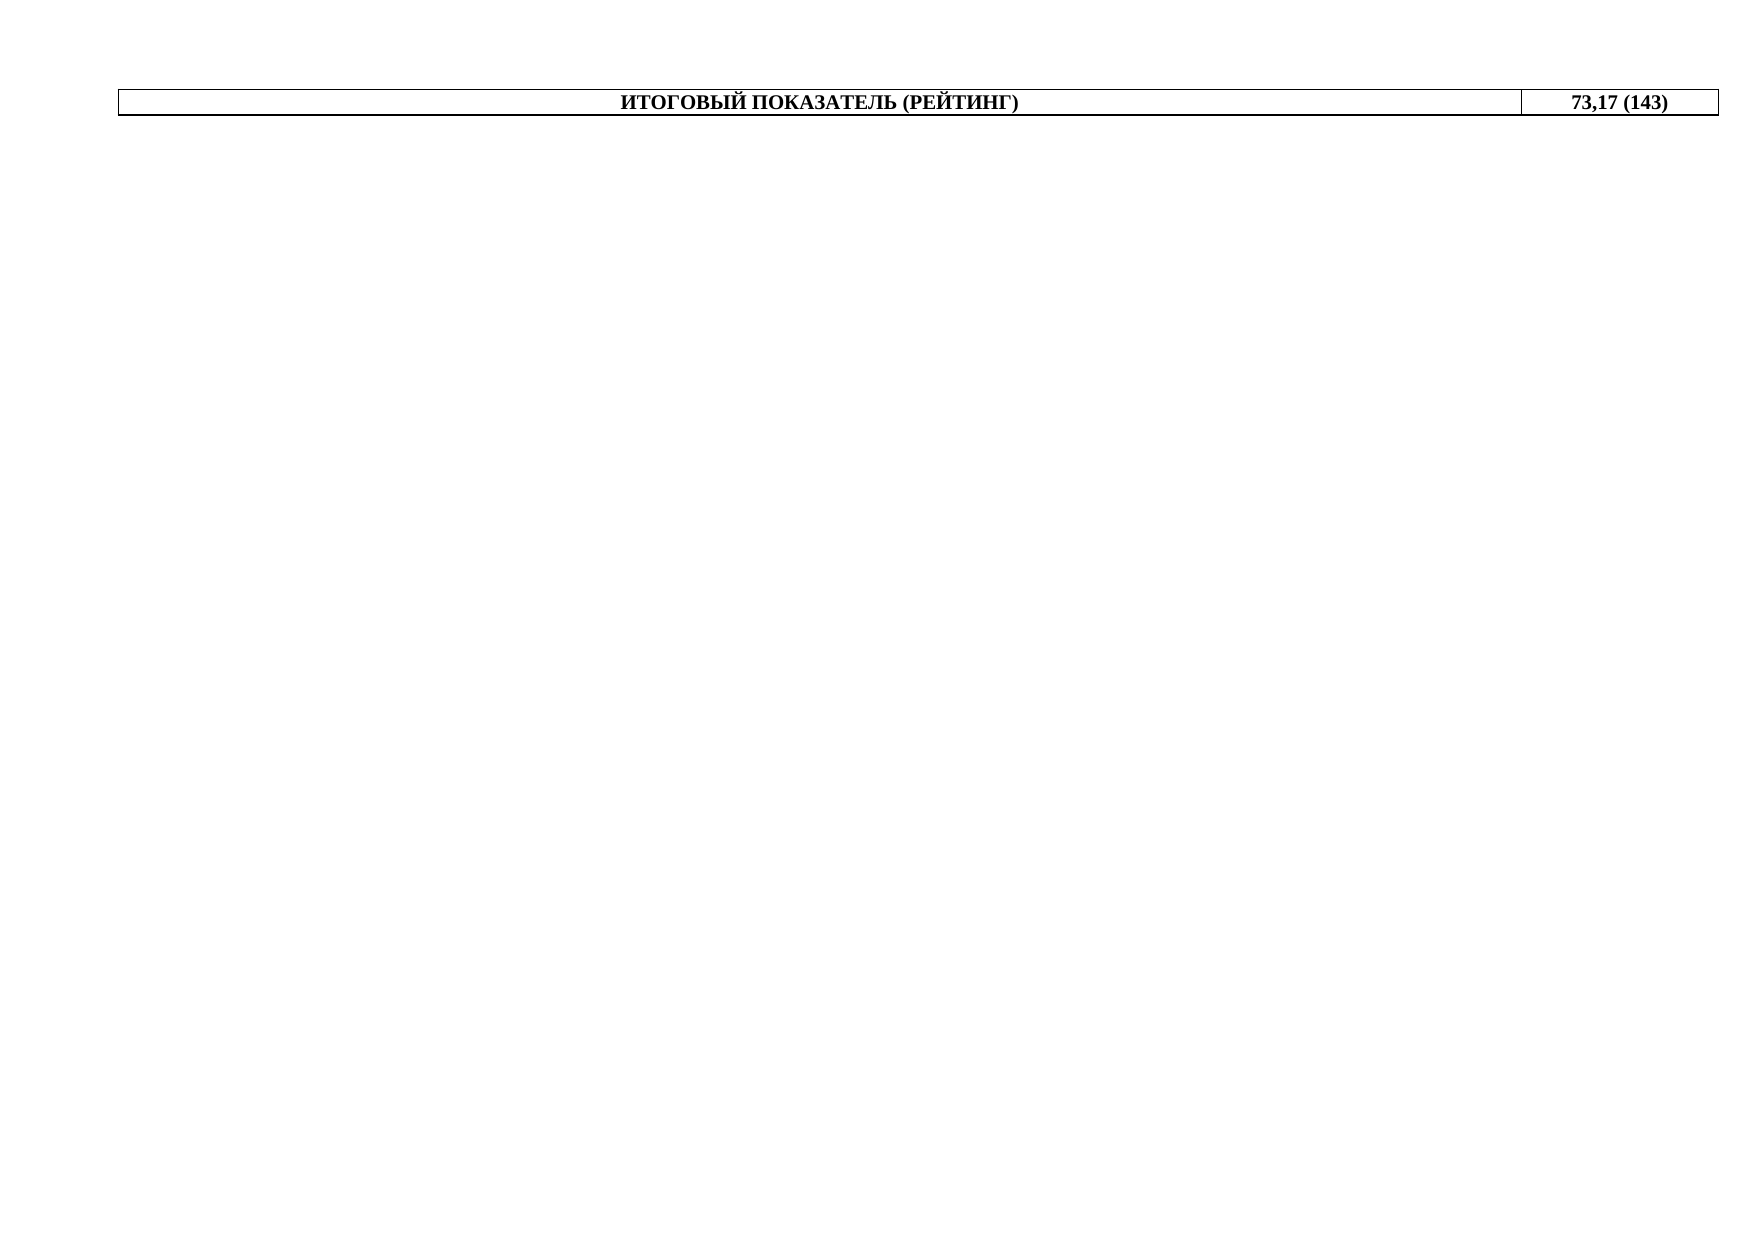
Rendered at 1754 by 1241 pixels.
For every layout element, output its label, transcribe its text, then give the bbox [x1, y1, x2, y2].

table_cell ИТОГОВЫЙ ПОКАЗАТЕЛЬ (РЕЙТИНГ) [119, 90, 1521, 114]
table_cell 73,17 (143) [1522, 90, 1718, 114]
